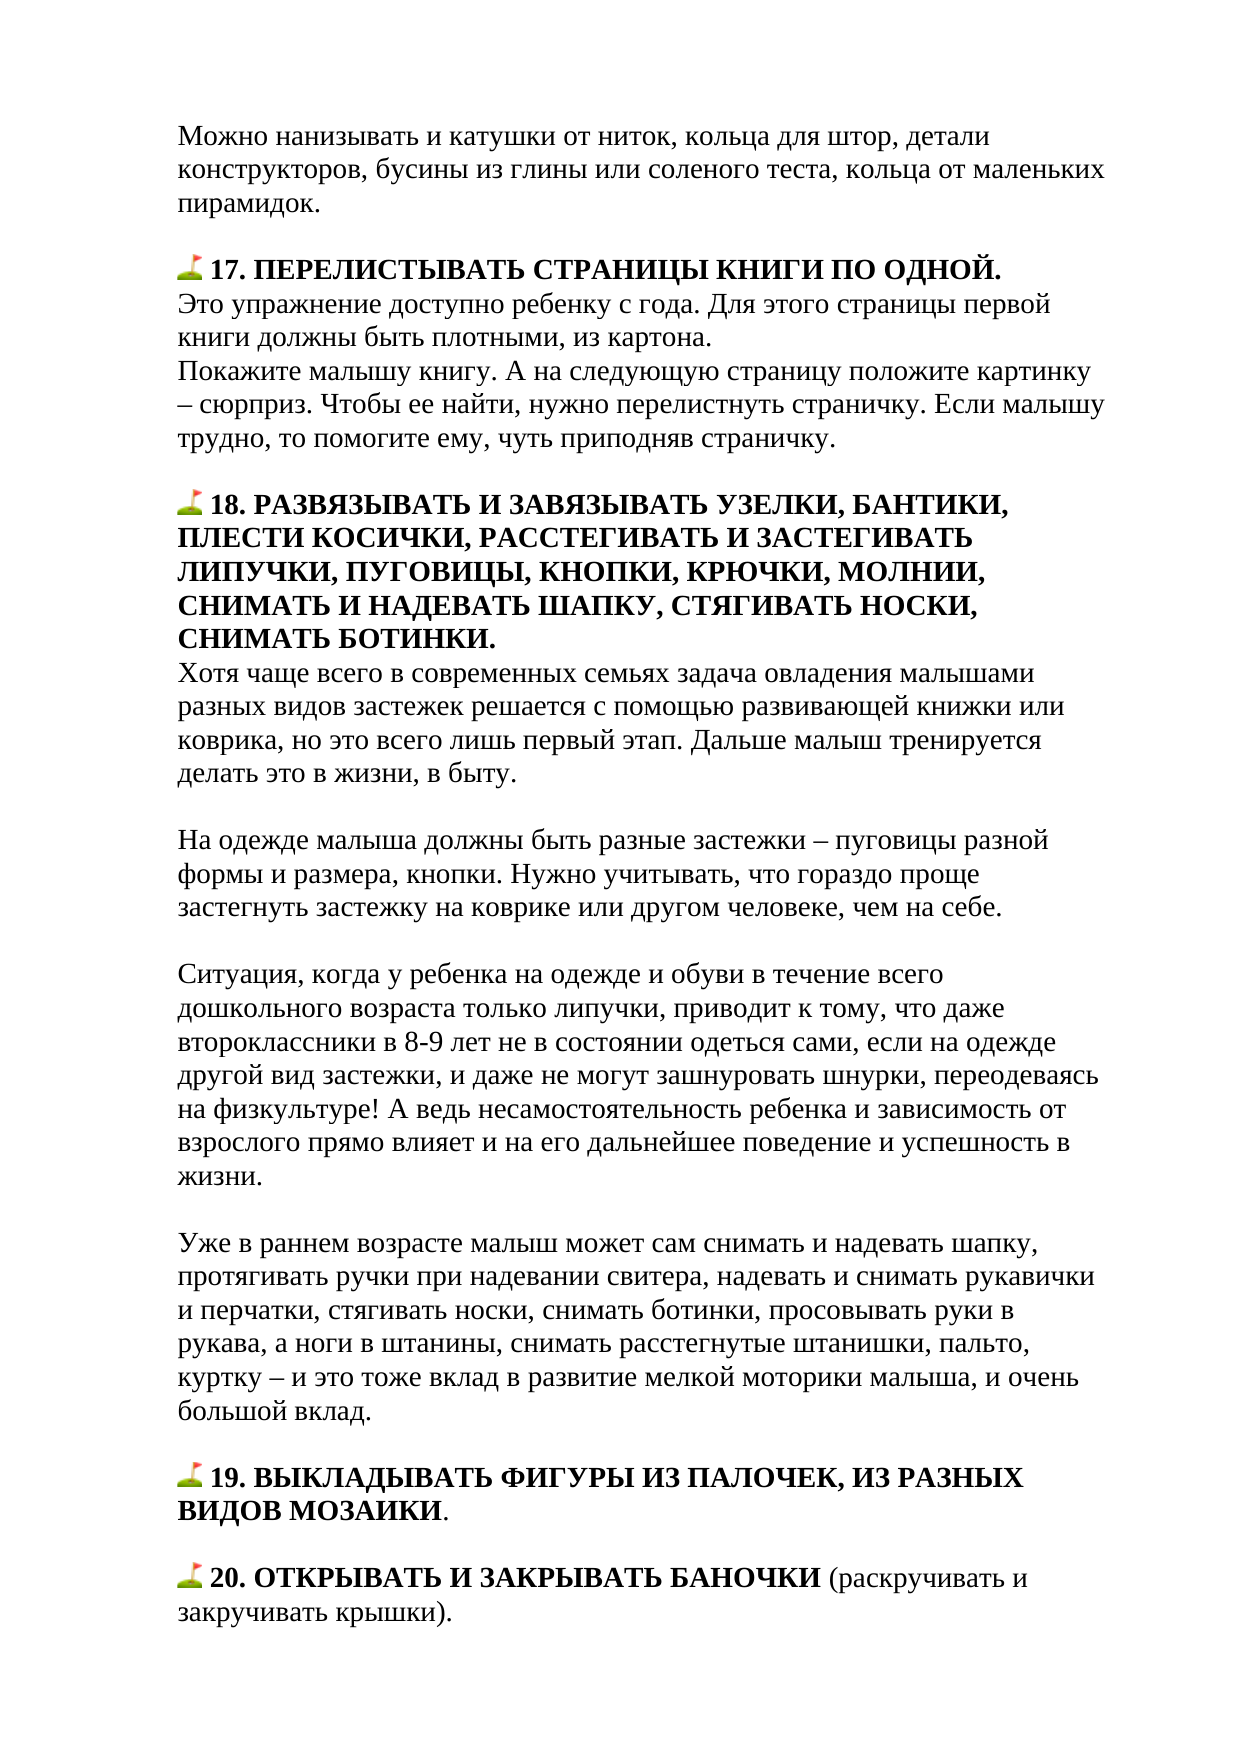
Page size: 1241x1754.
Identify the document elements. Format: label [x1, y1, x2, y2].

picture [177, 489, 202, 515]
picture [177, 254, 202, 280]
picture [177, 1462, 202, 1487]
picture [177, 1562, 202, 1588]
text [177, 118, 1107, 1627]
